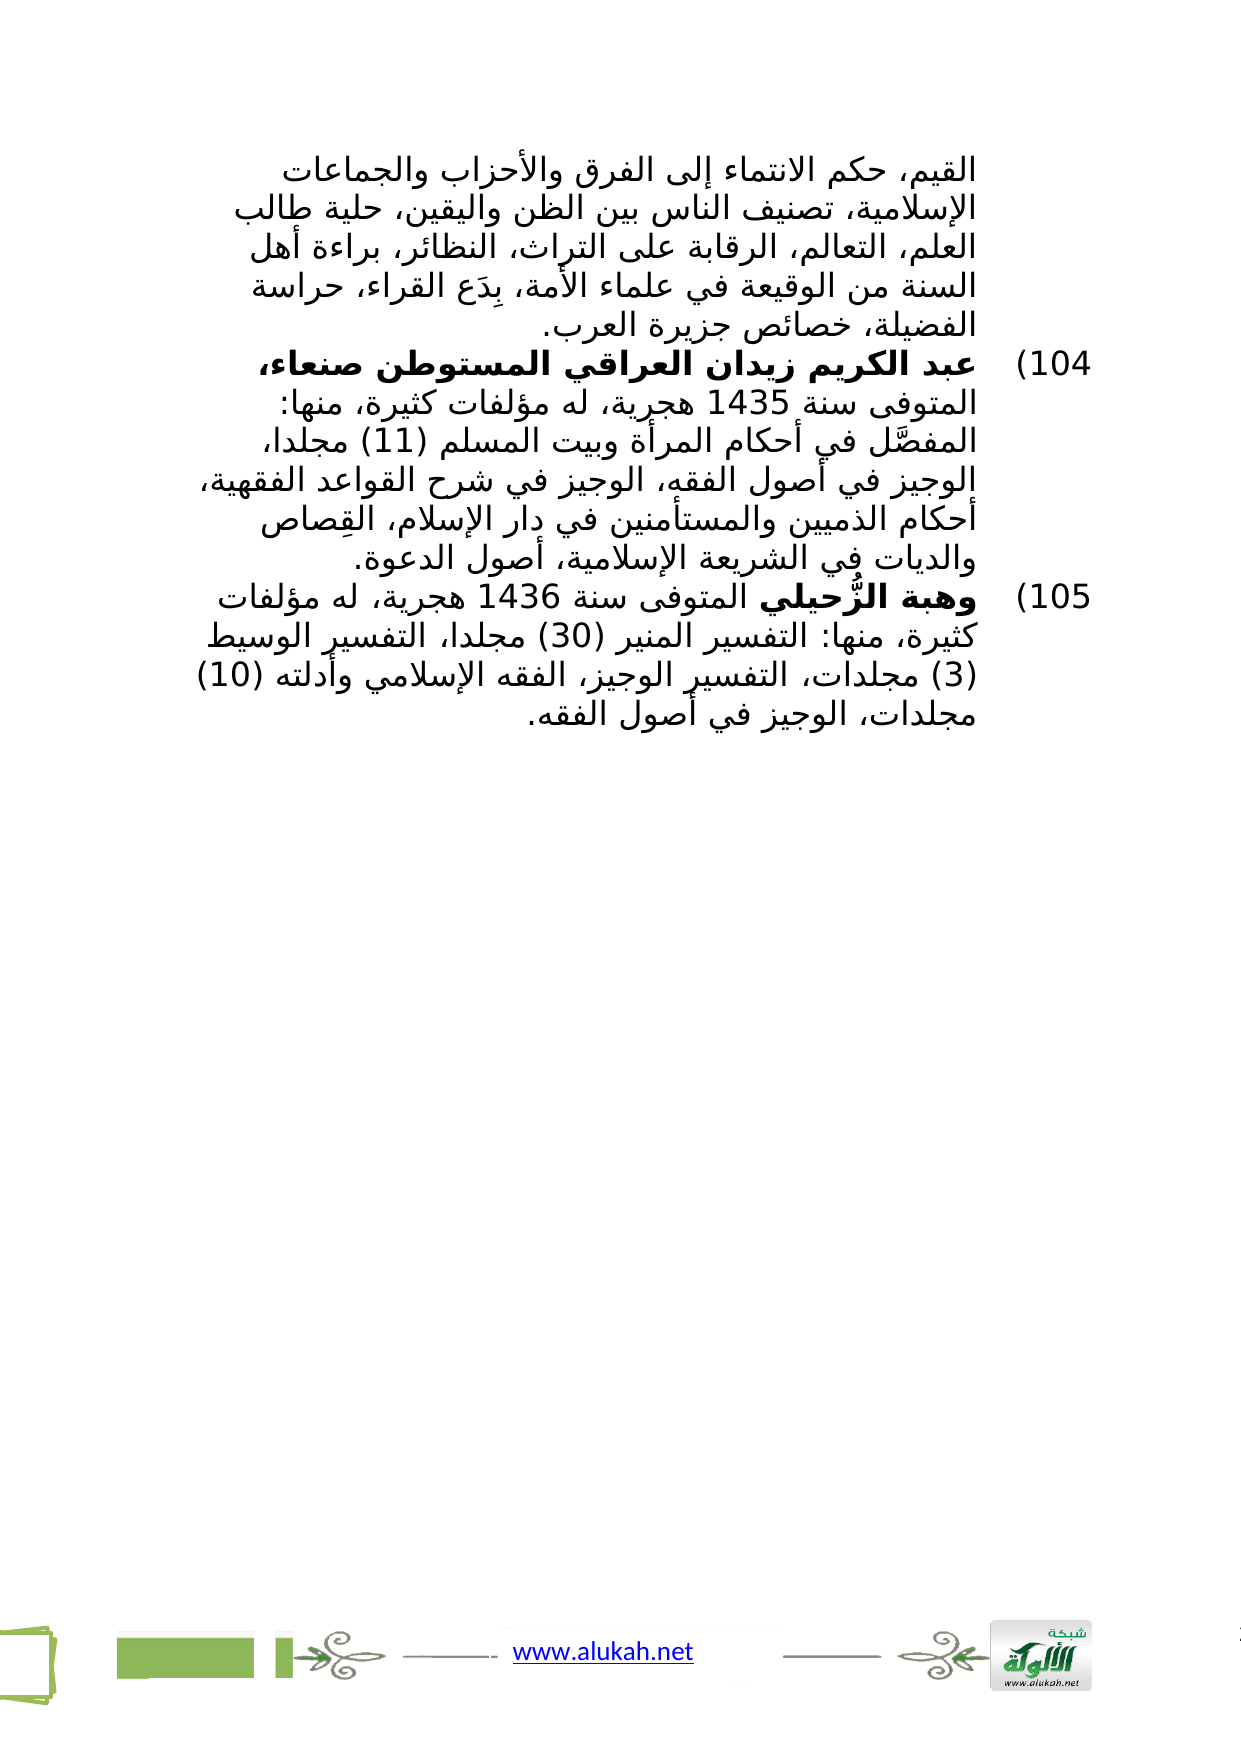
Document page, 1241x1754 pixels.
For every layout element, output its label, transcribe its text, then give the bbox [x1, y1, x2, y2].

picture [116, 1616, 1122, 1706]
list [187, 150, 1015, 344]
list عبد الكريم زيدان العراقي المستوطن صنعاء، المتوفى سنة 1435 هجرية، له مؤلفات كثيرة، منها: المفصَّل في أحكام المرأة وبيت المسلم (11) مجلدا، الوجيز في أصول الفقه، الوجيز في شرح القواعد الفقهية، أحكام الذميين والمستأمنين في دار الإسلام، القِصاص والديات في الشريعة الإسلامية، أصول الدعوة. [187, 344, 1015, 577]
list وهبة الزُّحيلي المتوفى سنة 1436 هجرية، له مؤلفات كثيرة، منها: التفسير المنير (30) مجلدا، التفسير الوسيط (3) مجلدات، التفسير الوجيز، الفقه الإسلامي وأدلته (10) مجلدات، الوجيز في أصول الفقه. [187, 577, 1015, 733]
